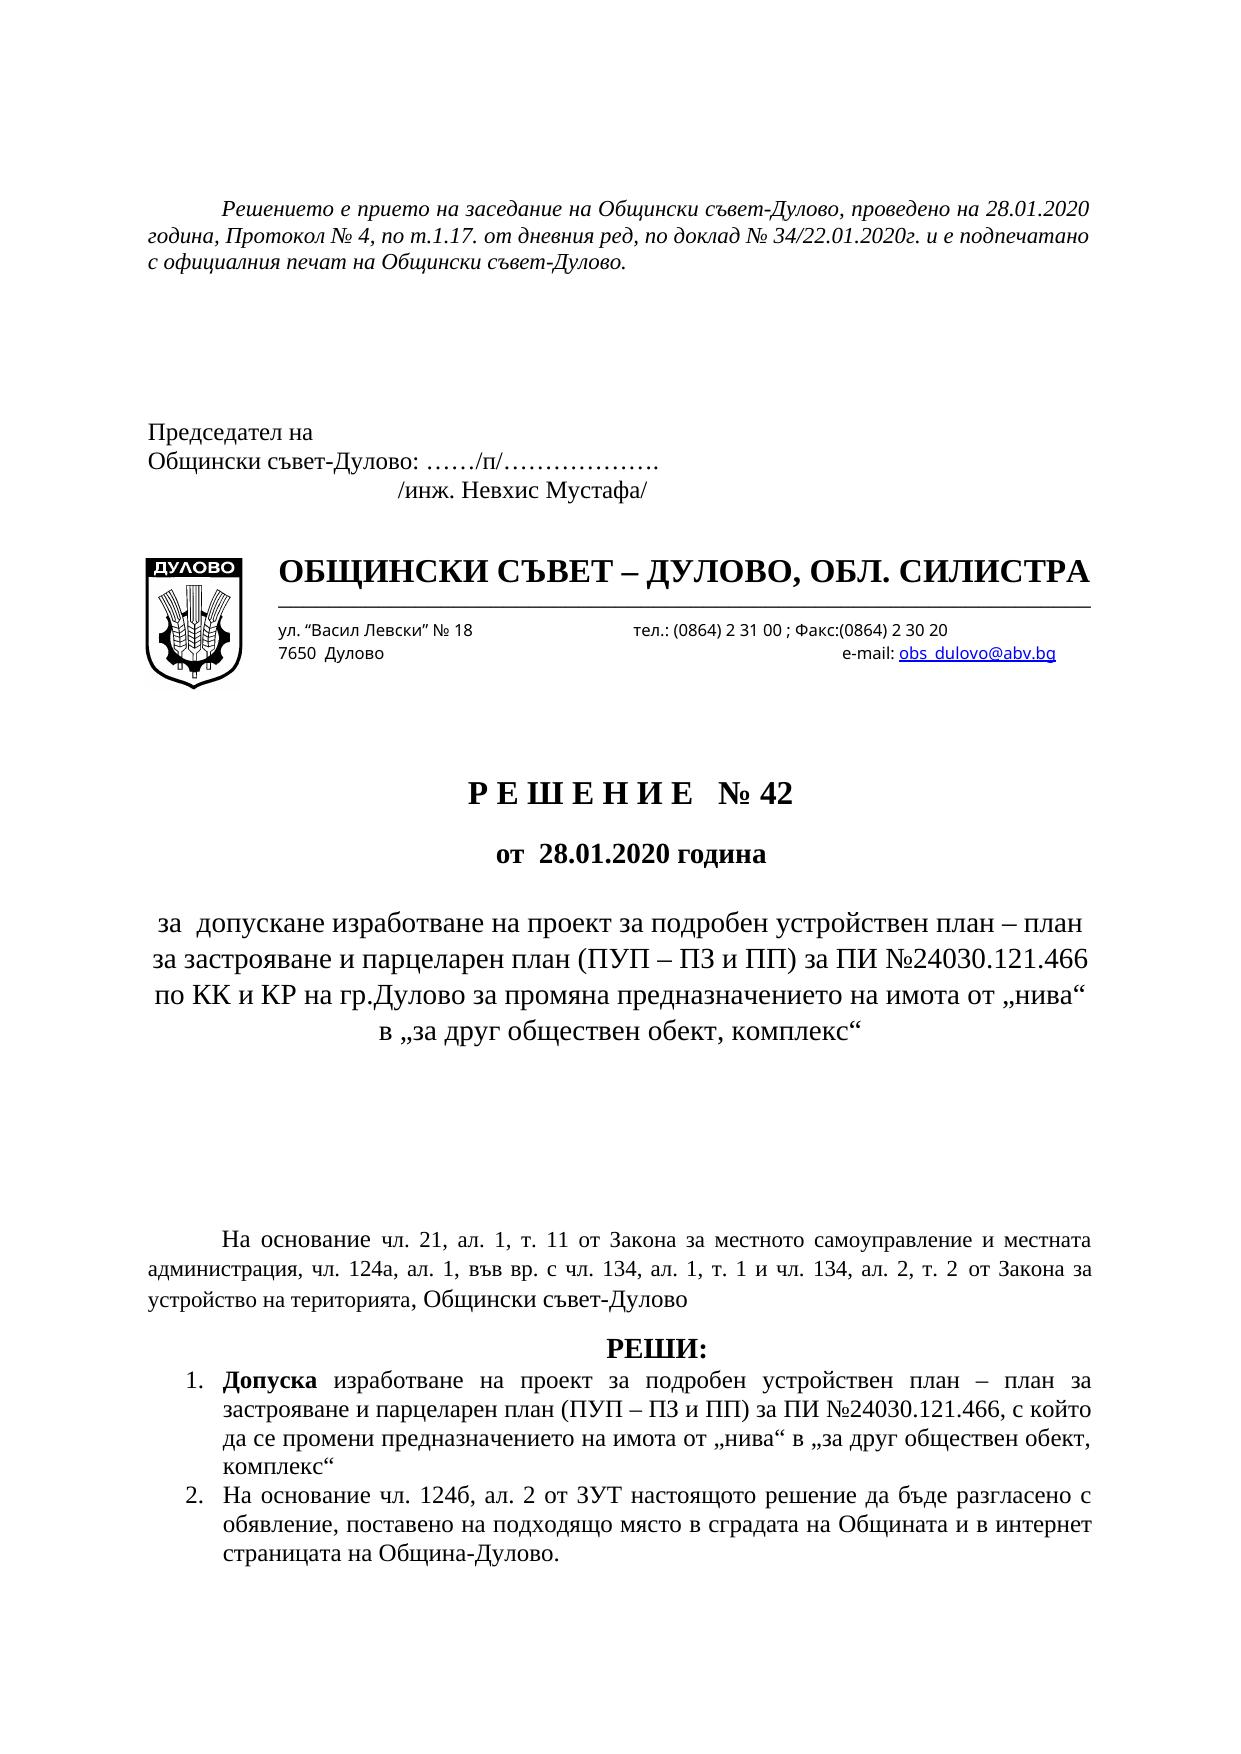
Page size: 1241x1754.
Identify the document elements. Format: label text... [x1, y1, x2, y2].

text ––––––––––––––––––––––––––––––––––––––––––––––––––––––––––––––––– [243, 590, 1093, 618]
text На основание чл. 21, ал. 1, т. 11 от Закона за местното самоуправление и местната администрация, чл. 124а, ал. 1, във вр. с чл. 134, ал. 1, т. 1 и чл. 134, ал. 2, т. 2 от Закона за устройство на територията, Общински съвет-Дулово [148, 1224, 1093, 1313]
text за допускане изработване на проект за подробен устройствен план – план за застрояване и парцеларен план (ПУП – ПЗ и ПП) за ПИ №24030.121.466 по КК и КР на гр.Дулово за промяна предназначението на имота от „нива“ в „за друг обществен обект, комплекс“ [148, 905, 1093, 1047]
text ул. “Васил Левски” № 18 тел.: (0864) 2 31 00 ; Факс:(0864) 2 30 20 [243, 618, 1093, 641]
text от 28.01.2020 година [148, 836, 1093, 870]
text РЕШИ: [148, 1332, 1093, 1365]
list Допуска изработване на проект за подробен устройствен план – план за застрояване и парцеларен план (ПУП – ПЗ и ПП) за ПИ №24030.121.466, с който да се промени предназначението на имота от „нива“ в „за друг обществен обект, комплекс“ [185, 1365, 1093, 1480]
text ОБЩИНСКИ СЪВЕТ – ДУЛОВО, ОБЛ. СИЛИСТРА [148, 551, 1093, 590]
text 7650 Дулово e-mail: obs_dulovo@abv.bg [243, 641, 1093, 664]
text /инж. Невхис Мустафа/ [148, 475, 1093, 504]
text Председател на [148, 417, 1093, 446]
text Общински съвет-Дулово: ……/п/………………. [148, 446, 1093, 475]
text Решението е прието на заседание на Общински съвет-Дулово, проведено на 28.01.2020 година, Протокол № 4, по т.1.17. от дневния ред, по доклад № 34/22.01.2020г. и е подпечатано с официалния печат на Общински съвет-Дулово. [148, 195, 1093, 274]
list На основание чл. 124б, ал. 2 от ЗУТ настоящото решение да бъде разгласено с обявление, поставено на подходящо място в сградата на Общината и в интернет страницата на Община-Дулово. [185, 1480, 1093, 1566]
text Р Е Ш Е Н И Е № 42 [443, 773, 1093, 811]
